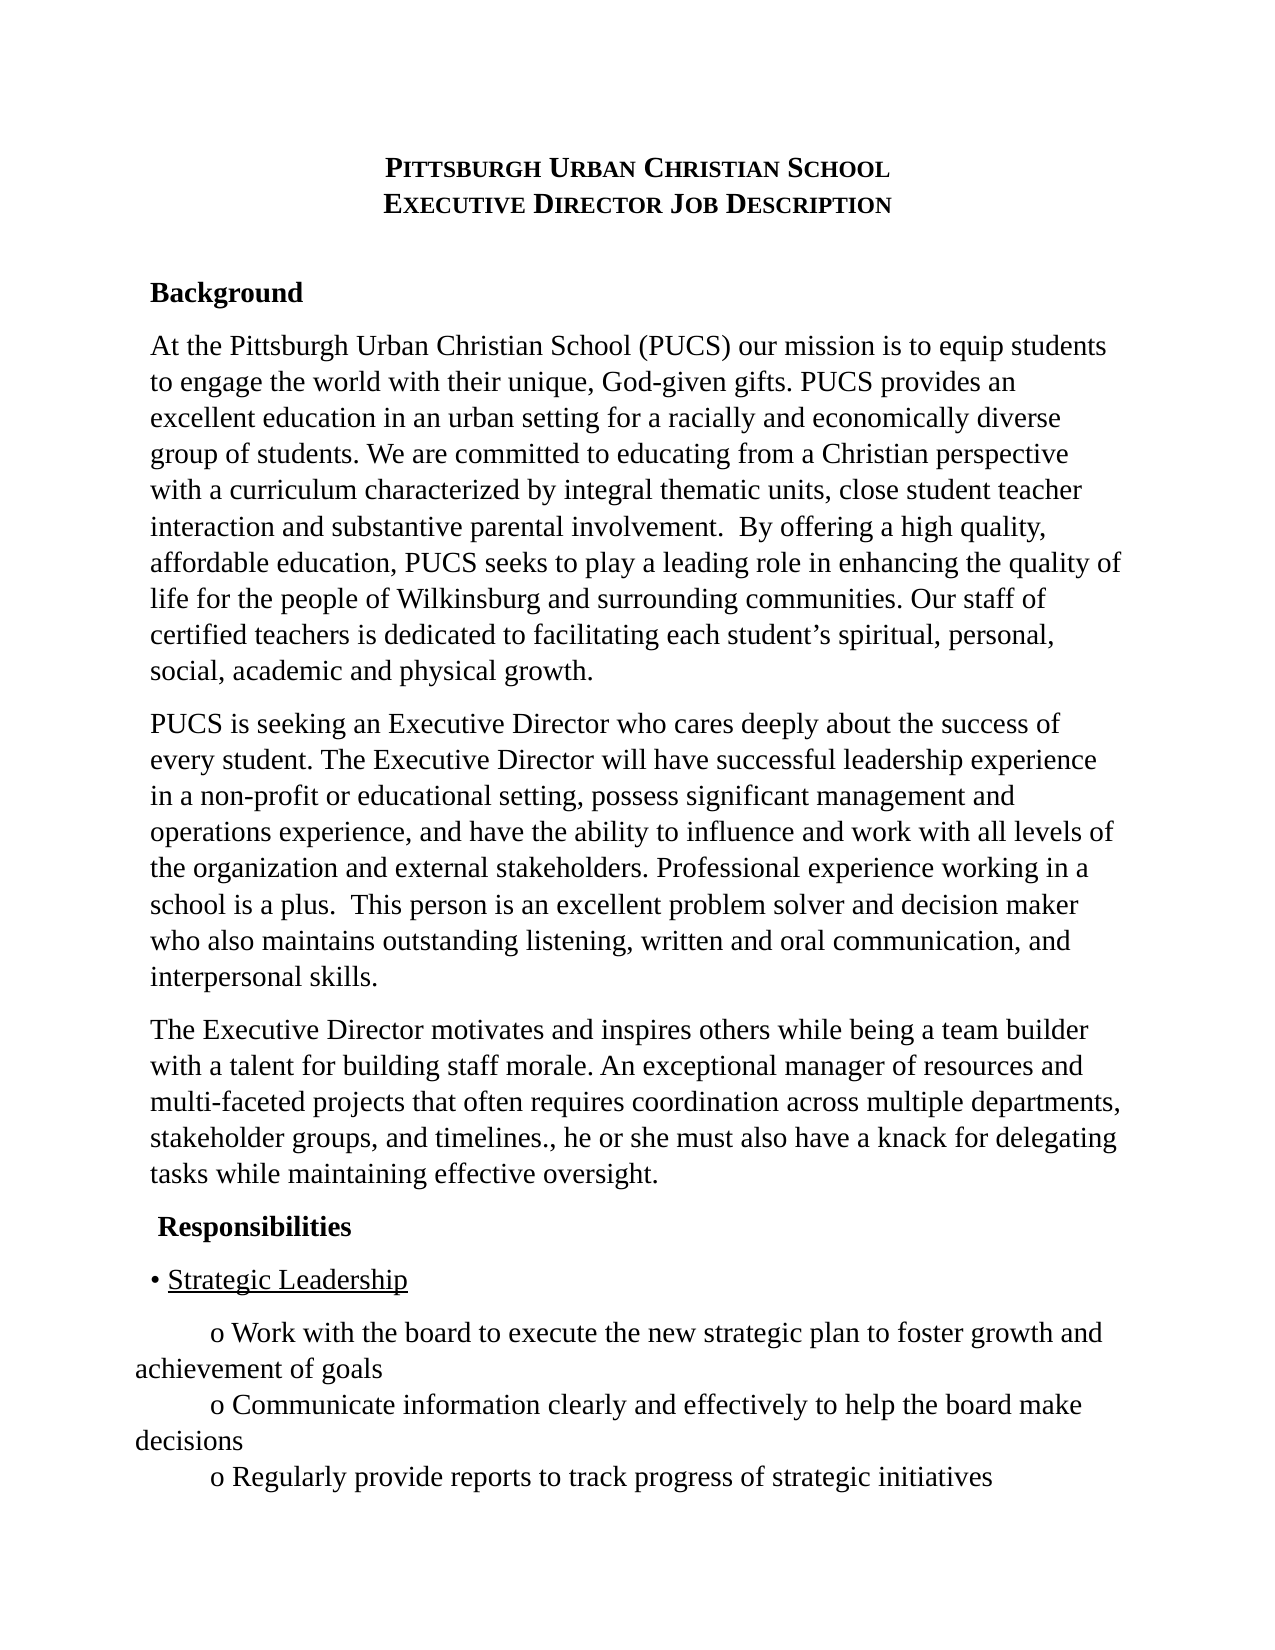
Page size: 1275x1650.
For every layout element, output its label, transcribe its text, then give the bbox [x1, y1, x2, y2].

text Responsibilities [150, 1209, 1125, 1243]
text o Communicate information clearly and effectively to help the board make decisions [135, 1387, 1125, 1457]
text Pittsburgh Urban Christian School [150, 150, 1125, 183]
text o Regularly provide reports to track progress of strategic initiatives [135, 1459, 1125, 1493]
text The Executive Director motivates and inspires others while being a team builder with a talent for building staff morale. An exceptional manager of resources and multi-faceted projects that often requires coordination across multiple departments, stakeholder groups, and timelines., he or she must also have a knack for delegating tasks while maintaining effective oversight. [150, 1012, 1125, 1190]
text Background [150, 275, 1125, 309]
text At the Pittsburgh Urban Christian School (PUCS) our mission is to equip students to engage the world with their unique, God-given gifts. PUCS provides an excellent education in an urban setting for a racially and economically diverse group of students. We are committed to educating from a Christian perspective with a curriculum characterized by integral thematic units, close student teacher interaction and substantive parental involvement. By offering a high quality, affordable education, PUCS seeks to play a leading role in enhancing the quality of life for the people of Wilkinsburg and surrounding communities. Our staff of certified teachers is dedicated to facilitating each student’s spiritual, personal, social, academic and physical growth. [150, 328, 1125, 687]
text o Work with the board to execute the new strategic plan to foster growth and achievement of goals [135, 1315, 1125, 1384]
text Executive Director Job Description [150, 186, 1125, 220]
text • Strategic Leadership [150, 1262, 1125, 1296]
text PUCS is seeking an Executive Director who cares deeply about the success of every student. The Executive Director will have successful leadership experience in a non-profit or educational setting, possess significant management and operations experience, and have the ability to influence and work with all levels of the organization and external stakeholders. Professional experience working in a school is a plus. This person is an excellent problem solver and decision maker who also maintains outstanding listening, written and oral communication, and interpersonal skills. [150, 706, 1125, 993]
